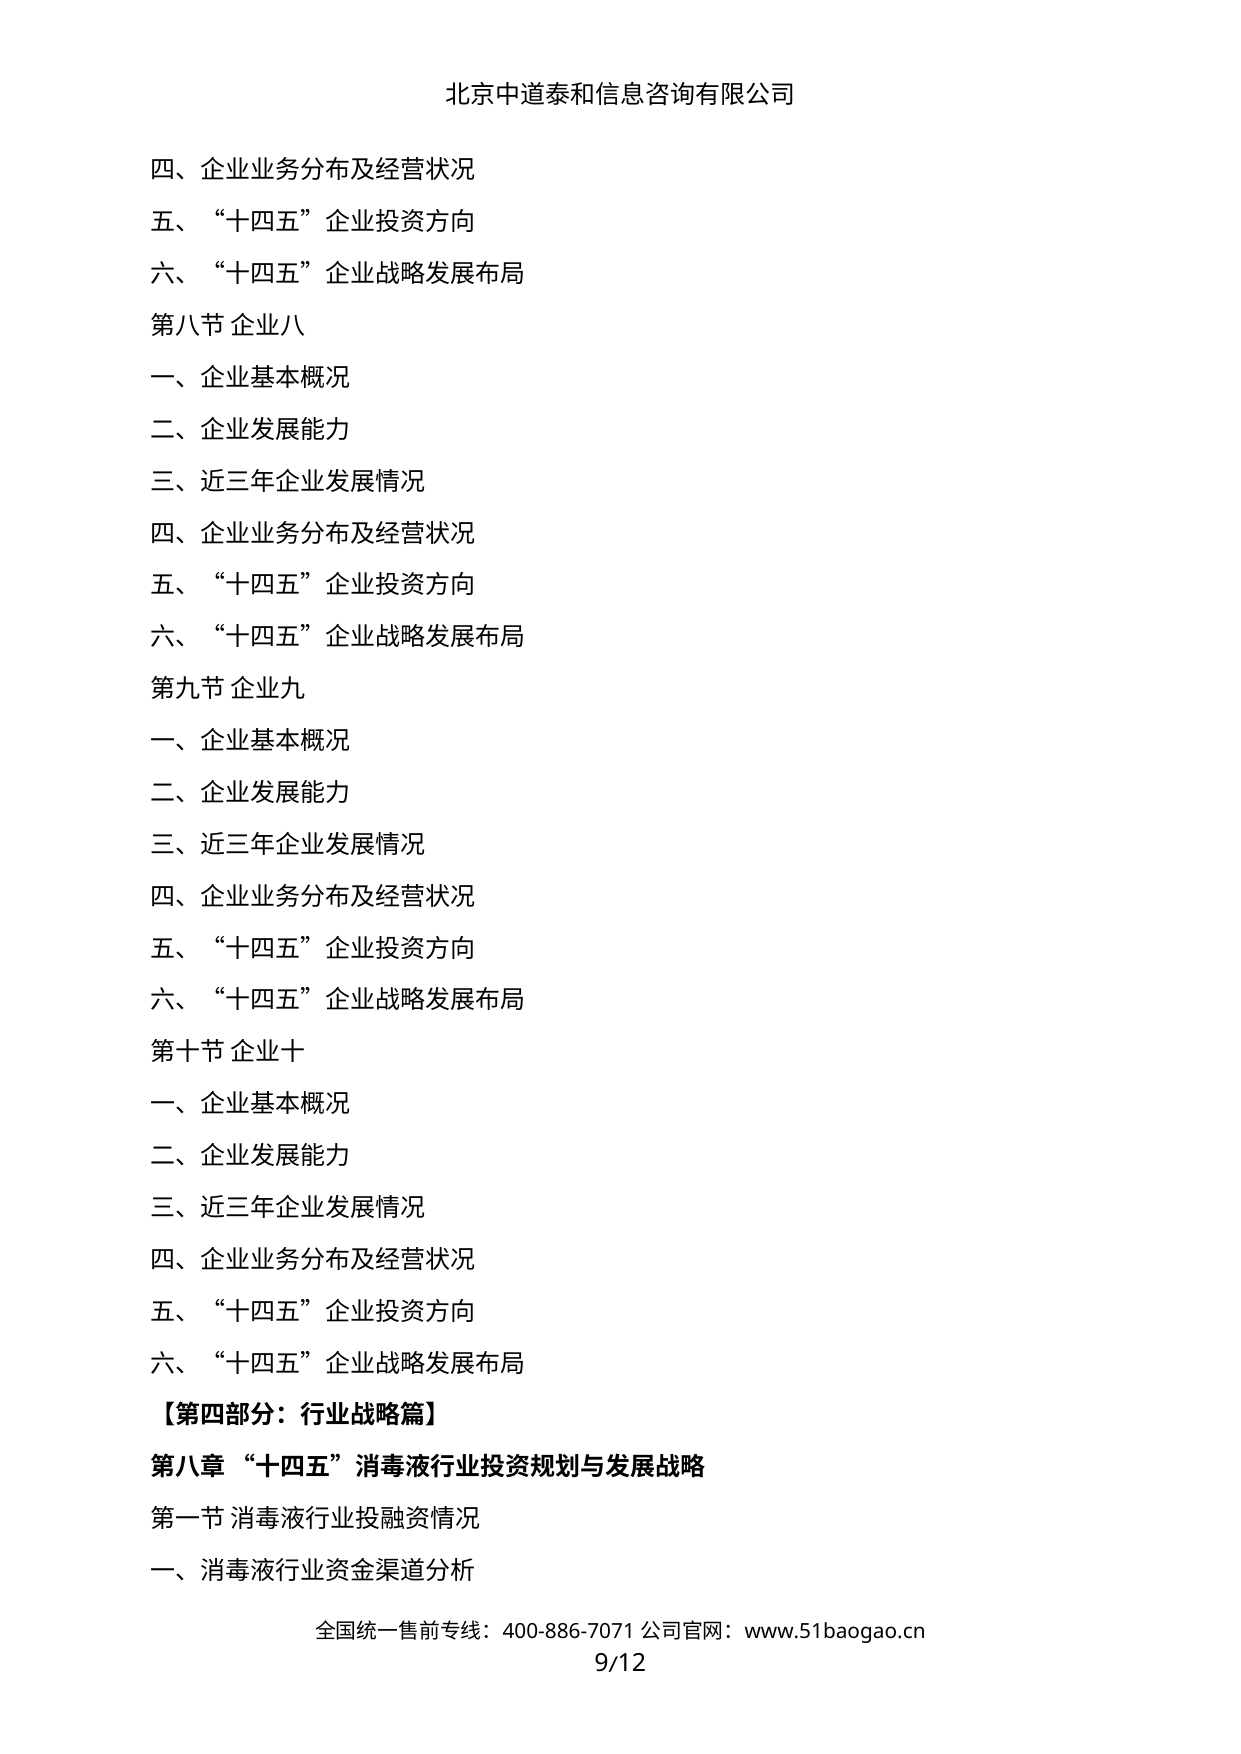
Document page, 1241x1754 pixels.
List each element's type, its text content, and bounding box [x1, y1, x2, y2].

text 五、“十四五”企业投资方向 [150, 565, 1090, 601]
text 六、“十四五”企业战略发展布局 [150, 1343, 1090, 1379]
text 二、企业发展能力 [150, 409, 1090, 446]
text 一、企业基本概况 [150, 721, 1090, 757]
text 二、企业发展能力 [150, 1136, 1090, 1172]
text 四、企业业务分布及经营状况 [150, 513, 1090, 549]
text 第十节 企业十 [150, 1032, 1090, 1068]
text 三、近三年企业发展情况 [150, 461, 1090, 497]
text 五、“十四五”企业投资方向 [150, 202, 1090, 238]
text 五、“十四五”企业投资方向 [150, 1291, 1090, 1327]
text 六、“十四五”企业战略发展布局 [150, 980, 1090, 1016]
text 四、企业业务分布及经营状况 [150, 150, 1090, 186]
text 四、企业业务分布及经营状况 [150, 876, 1090, 912]
text 二、企业发展能力 [150, 772, 1090, 809]
text 一、企业基本概况 [150, 1084, 1090, 1120]
text 【第四部分：行业战略篇】 [150, 1395, 1090, 1431]
text 三、近三年企业发展情况 [150, 1187, 1090, 1224]
text 四、企业业务分布及经营状况 [150, 1239, 1090, 1276]
text 一、消毒液行业资金渠道分析 [150, 1551, 1090, 1587]
text 五、“十四五”企业投资方向 [150, 928, 1090, 964]
text 三、近三年企业发展情况 [150, 824, 1090, 861]
text 六、“十四五”企业战略发展布局 [150, 254, 1090, 290]
text 一、企业基本概况 [150, 357, 1090, 394]
text 第八节 企业八 [150, 306, 1090, 342]
text 第一节 消毒液行业投融资情况 [150, 1499, 1090, 1535]
text 第八章 “十四五”消毒液行业投资规划与发展战略 [150, 1447, 1090, 1483]
text 六、“十四五”企业战略发展布局 [150, 617, 1090, 653]
text 第九节 企业九 [150, 669, 1090, 705]
